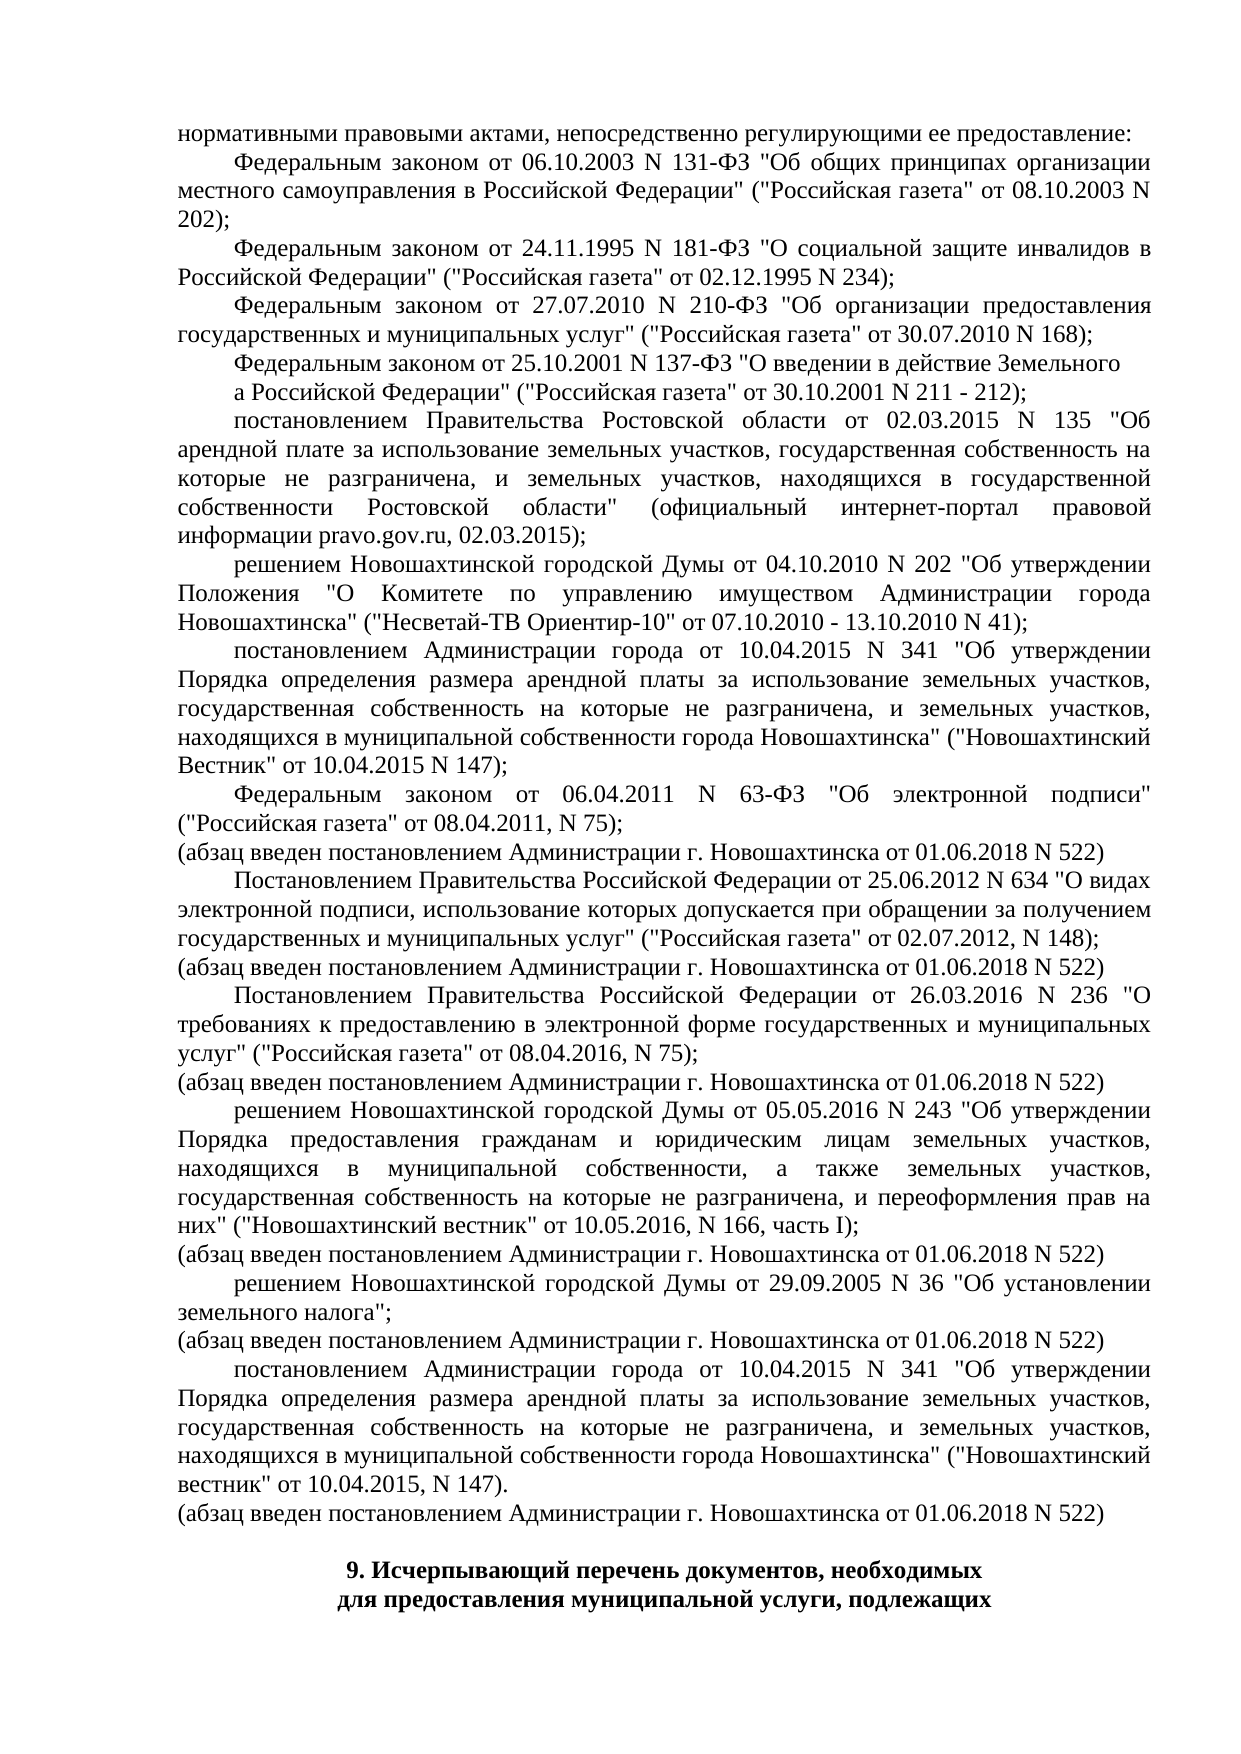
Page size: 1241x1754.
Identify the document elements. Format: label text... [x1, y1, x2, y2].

text (абзац введен постановлением Администрации г. Новошахтинска от 01.06.2018 N 522) [177, 952, 1152, 981]
text Федеральным законом от 25.10.2001 N 137-ФЗ "О введении в действие Земельного [177, 348, 1152, 377]
text Постановлением Правительства Российской Федерации от 26.03.2016 N 236 "О требованиях к предоставлению в электронной форме государственных и муниципальных услуг" ("Российская газета" от 08.04.2016, N 75); [177, 981, 1152, 1067]
text постановлением Администрации города от 10.04.2015 N 341 "Об утверждении Порядка определения размера арендной платы за использование земельных участков, государственная собственность на которые не разграничена, и земельных участков, находящихся в муниципальной собственности города Новошахтинска" ("Новошахтинский Вестник" от 10.04.2015 N 147); [177, 636, 1152, 779]
text Постановлением Правительства Российской Федерации от 25.06.2012 N 634 "О видах электронной подписи, использование которых допускается при обращении за получением государственных и муниципальных услуг" ("Российская газета" от 02.07.2012, N 148); [177, 866, 1152, 952]
text (абзац введен постановлением Администрации г. Новошахтинска от 01.06.2018 N 522) [177, 1067, 1152, 1096]
text постановлением Правительства Ростовской области от 02.03.2015 N 135 "Об арендной плате за использование земельных участков, государственная собственность на которые не разграничена, и земельных участков, находящихся в государственной собственности Ростовской области" (официальный интернет-портал правовой информации pravo.gov.ru, 02.03.2015); [177, 406, 1152, 549]
text постановлением Администрации города от 10.04.2015 N 341 "Об утверждении Порядка определения размера арендной платы за использование земельных участков, государственная собственность на которые не разграничена, и земельных участков, находящихся в муниципальной собственности города Новошахтинска" ("Новошахтинский вестник" от 10.04.2015, N 147). [177, 1354, 1152, 1498]
text (абзац введен постановлением Администрации г. Новошахтинска от 01.06.2018 N 522) [177, 1498, 1152, 1527]
text а Российской Федерации" ("Российская газета" от 30.10.2001 N 211 - 212); [177, 377, 1152, 406]
text Федеральным законом от 06.04.2011 N 63-ФЗ "Об электронной подписи" ("Российская газета" от 08.04.2011, N 75); [177, 779, 1152, 837]
title для предоставления муниципальной услуги, подлежащих [177, 1584, 1152, 1613]
text Федеральным законом от 24.11.1995 N 181-ФЗ "О социальной защите инвалидов в Российской Федерации" ("Российская газета" от 02.12.1995 N 234); [177, 233, 1152, 291]
text (абзац введен постановлением Администрации г. Новошахтинска от 01.06.2018 N 522) [177, 1239, 1152, 1268]
text (абзац введен постановлением Администрации г. Новошахтинска от 01.06.2018 N 522) [177, 1326, 1152, 1354]
text Федеральным законом от 06.10.2003 N 131-ФЗ "Об общих принципах организации местного самоуправления в Российской Федерации" ("Российская газета" от 08.10.2003 N 202); [177, 147, 1152, 233]
text (абзац введен постановлением Администрации г. Новошахтинска от 01.06.2018 N 522) [177, 837, 1152, 866]
text Федеральным законом от 27.07.2010 N 210-ФЗ "Об организации предоставления государственных и муниципальных услуг" ("Российская газета" от 30.07.2010 N 168); [177, 291, 1152, 348]
text решением Новошахтинской городской Думы от 05.05.2016 N 243 "Об утверждении Порядка предоставления гражданам и юридическим лицам земельных участков, находящихся в муниципальной собственности, а также земельных участков, государственная собственность на которые не разграничена, и переоформления прав на них" ("Новошахтинский вестник" от 10.05.2016, N 166, часть I); [177, 1096, 1152, 1239]
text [177, 118, 1152, 147]
title 9. Исчерпывающий перечень документов, необходимых [177, 1556, 1152, 1584]
text решением Новошахтинской городской Думы от 04.10.2010 N 202 "Об утверждении Положения "О Комитете по управлению имуществом Администрации города Новошахтинска" ("Несветай-ТВ Ориентир-10" от 07.10.2010 - 13.10.2010 N 41); [177, 549, 1152, 636]
text решением Новошахтинской городской Думы от 29.09.2005 N 36 "Об установлении земельного налога"; [177, 1268, 1152, 1326]
